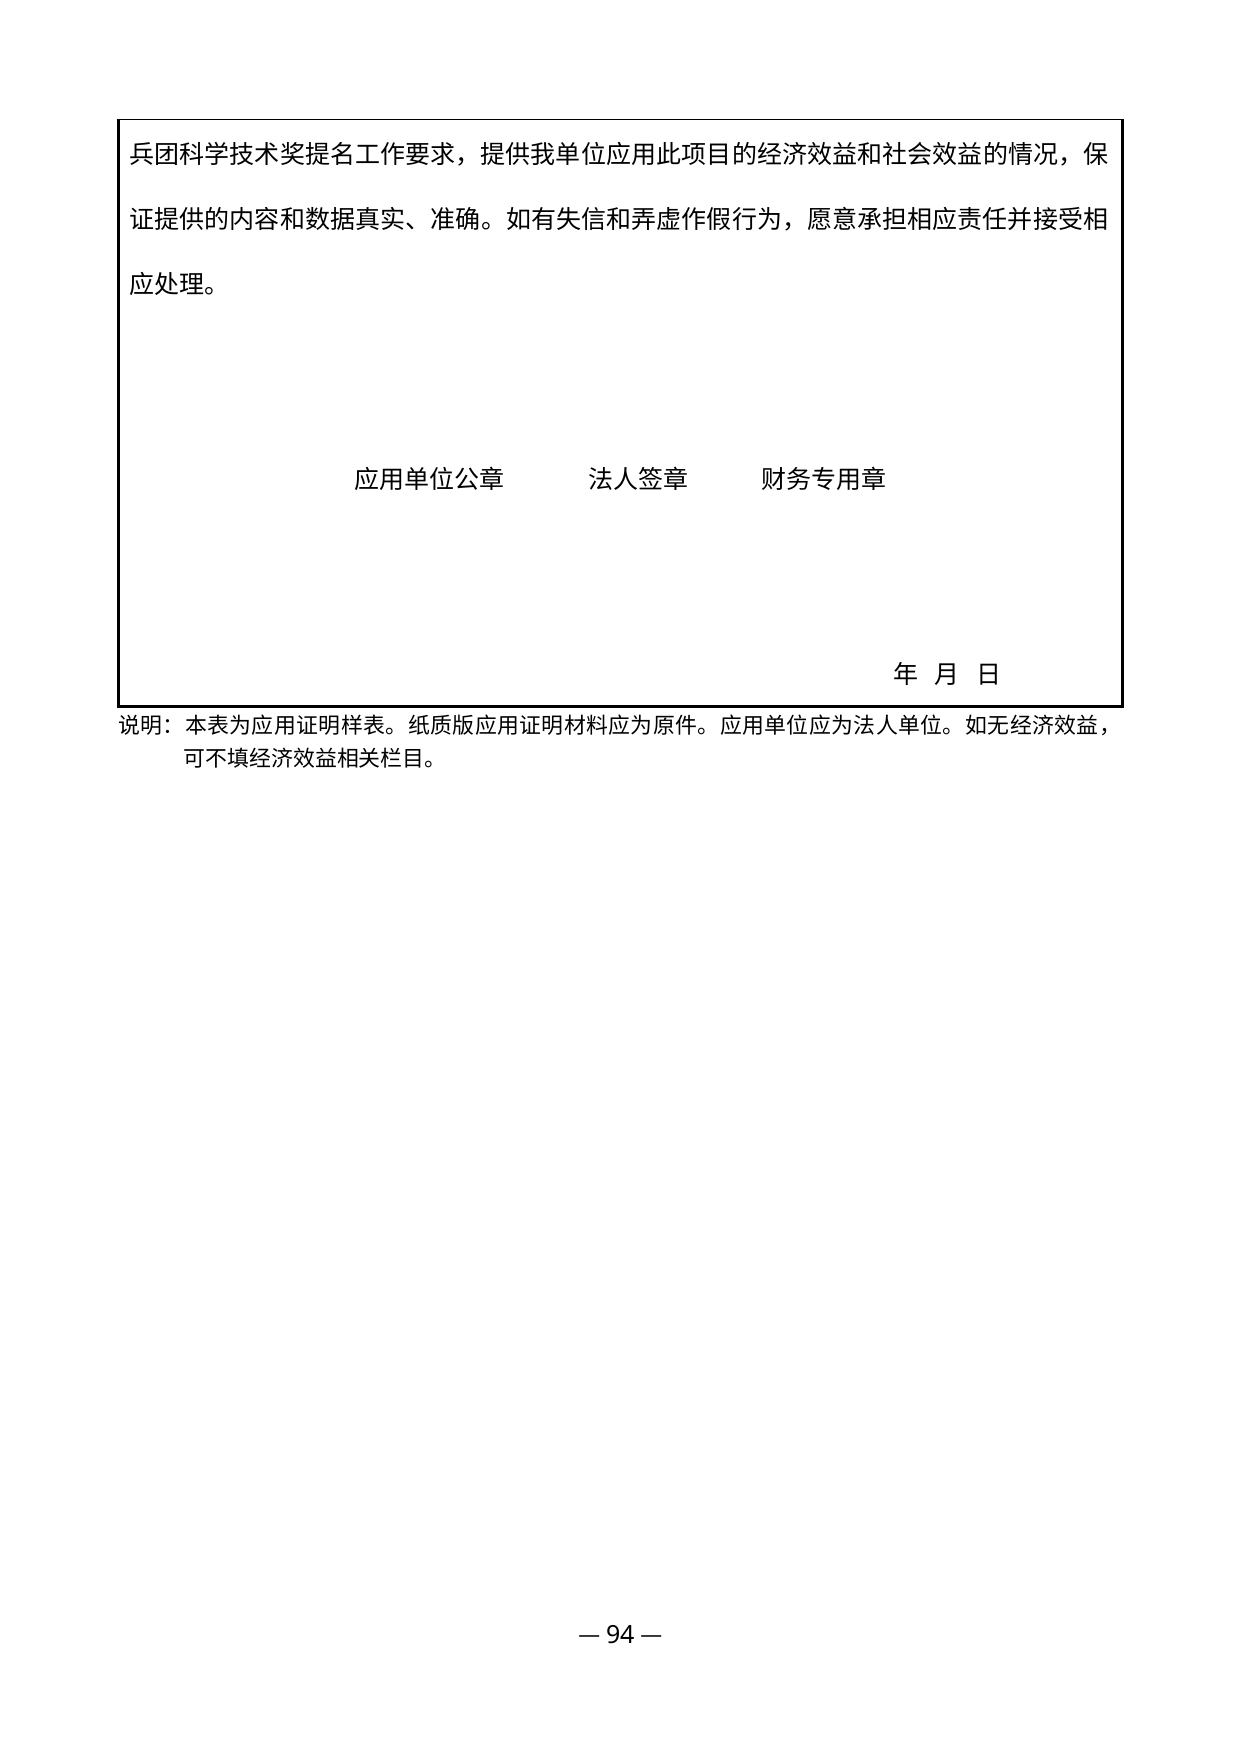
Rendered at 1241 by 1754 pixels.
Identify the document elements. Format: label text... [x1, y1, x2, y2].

text 说明：本表为应用证明样表。纸质版应用证明材料应为原件。应用单位应为法人单位。如无经济效益，可不填经济效益相关栏目。 [118, 708, 1122, 773]
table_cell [120, 120, 1121, 705]
